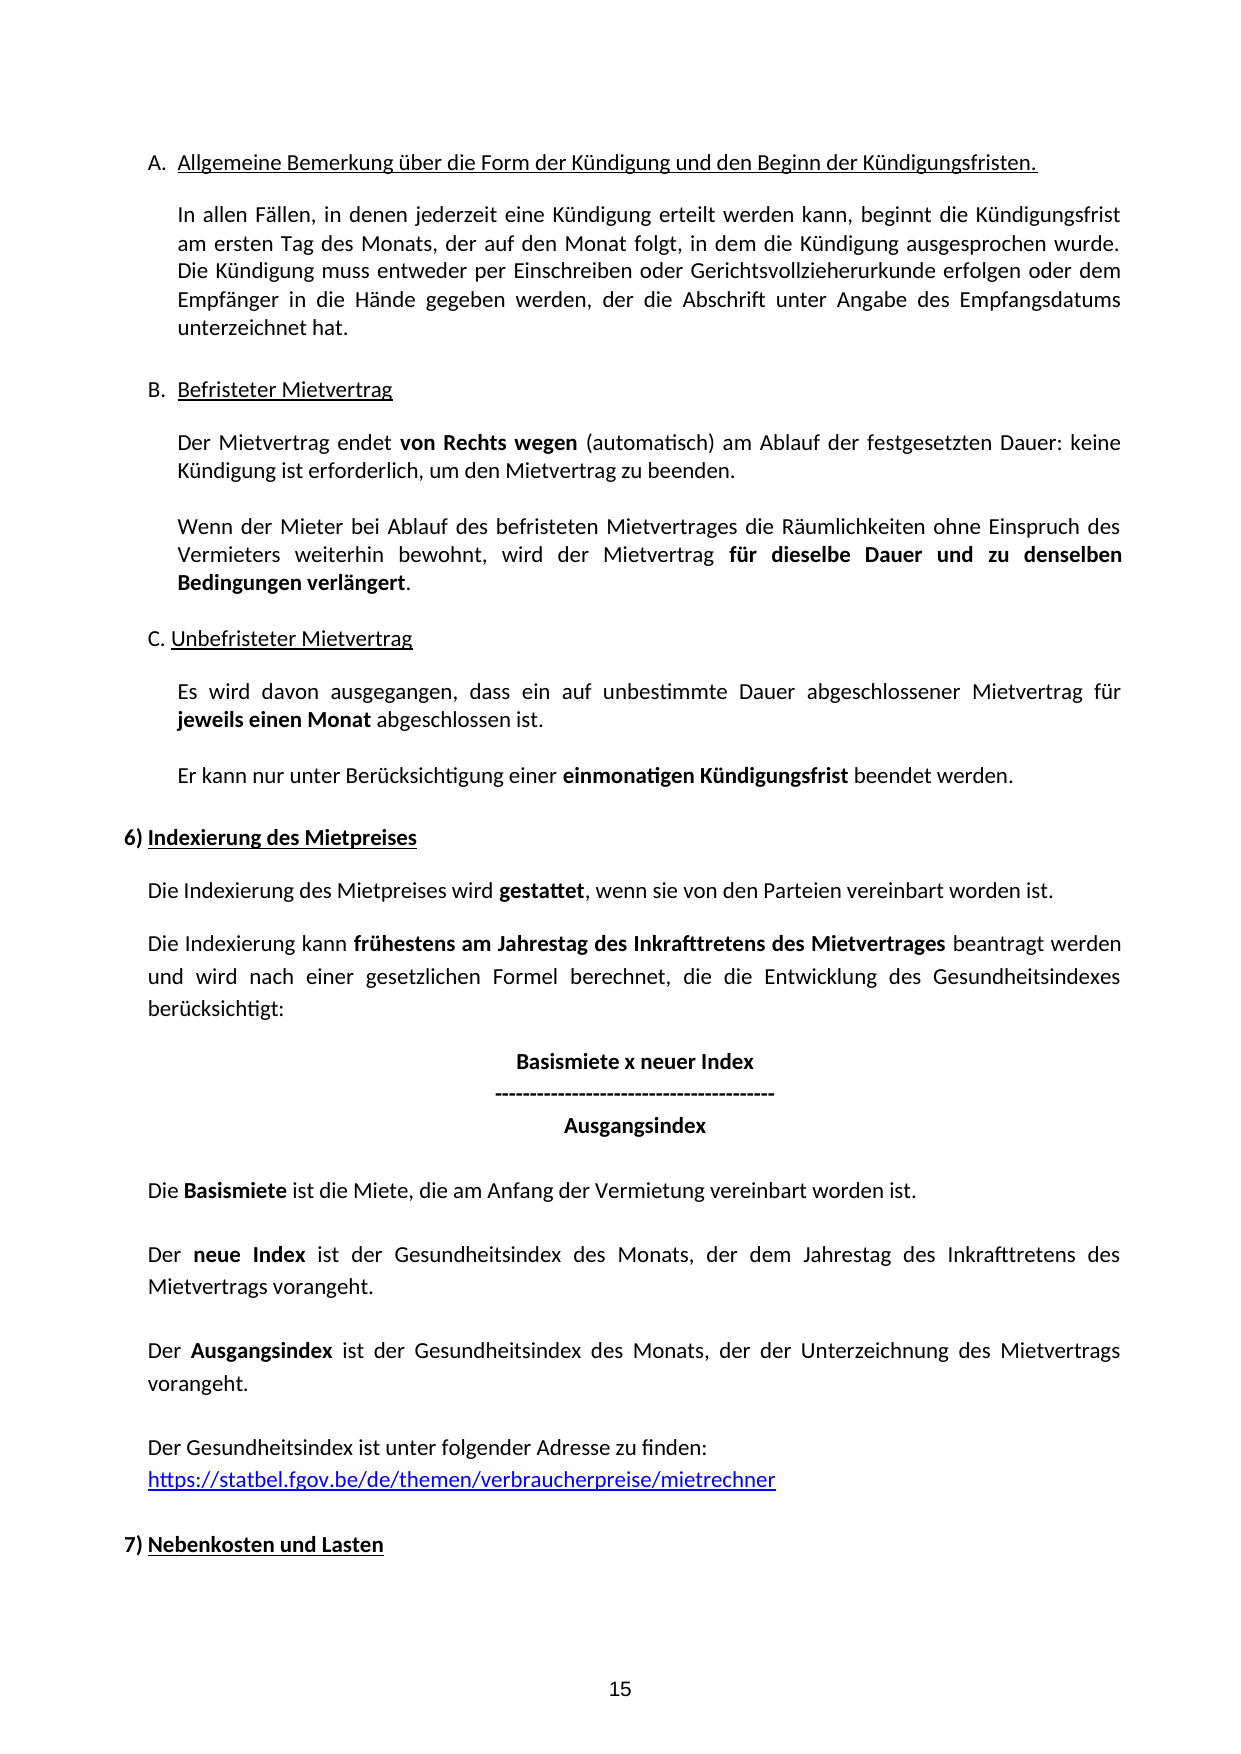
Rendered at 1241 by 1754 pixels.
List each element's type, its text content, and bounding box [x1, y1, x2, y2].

text C. Unbefristeter Mietvertrag [148, 624, 1122, 652]
text Die Indexierung kann frühestens am Jahrestag des Inkrafttretens des Mietvertrages beantragt werden und wird nach einer gesetzlichen Formel berechnet, die die Entwicklung des Gesundheitsindexes berücksichtigt: [148, 929, 1122, 1022]
text Die Basismiete ist die Miete, die am Anfang der Vermietung vereinbart worden ist. [148, 1176, 1122, 1204]
text Der Ausgangsindex ist der Gesundheitsindex des Monats, der der Unterzeichnung des Mietvertrags vorangeht. [148, 1337, 1122, 1397]
text Die Indexierung des Mietpreises wird gestattet, wenn sie von den Parteien vereinbart worden ist. [148, 877, 1122, 904]
text Der Mietvertrag endet von Rechts wegen (automatisch) am Ablauf der festgesetzten Dauer: keine Kündigung ist erforderlich, um den Mietvertrag zu beenden. [177, 428, 1122, 484]
text Ausgangsindex [148, 1111, 1122, 1139]
text A. Allgemeine Bemerkung über die Form der Kündigung und den Beginn der Kündigungsfristen. [148, 148, 1122, 176]
text Er kann nur unter Berücksichtigung einer einmonatigen Kündigungsfrist beendet werden. [148, 761, 1093, 789]
text ---------------------------------------- [148, 1079, 1122, 1107]
text Der neue Index ist der Gesundheitsindex des Monats, der dem Jahrestag des Inkrafttretens des Mietvertrags vorangeht. [148, 1240, 1122, 1300]
text B. Befristeter Mietvertrag [148, 375, 1122, 403]
text 7) Nebenkosten und Lasten [124, 1531, 1122, 1559]
text In allen Fällen, in denen jederzeit eine Kündigung erteilt werden kann, beginnt die Kündigungsfrist am ersten Tag des Monats, der auf den Monat folgt, in dem die Kündigung ausgesprochen wurde. Die Kündigung muss entweder per Einschreiben oder Gerichtsvollzieherurkunde erfolgen oder dem Empfänger in die Hände gegeben werden, der die Abschrift unter Angabe des Empfangsdatums unterzeichnet hat. [177, 201, 1122, 341]
text Basismiete x neuer Index [148, 1047, 1122, 1075]
text Wenn der Mieter bei Ablauf des befristeten Mietvertrages die Räumlichkeiten ohne Einspruch des Vermieters weiterhin bewohnt, wird der Mietvertrag für dieselbe Dauer und zu denselben Bedingungen verlängert. [148, 512, 1093, 596]
text 6) Indexierung des Mietpreises [124, 823, 1122, 852]
text Es wird davon ausgegangen, dass ein auf unbestimmte Dauer abgeschlossener Mietvertrag für jeweils einen Monat abgeschlossen ist. [177, 677, 1122, 733]
text Der Gesundheitsindex ist unter folgender Adresse zu finden: https://statbel.fgov.be/de/themen/verbraucherpreise/mietrechner [148, 1433, 1122, 1493]
